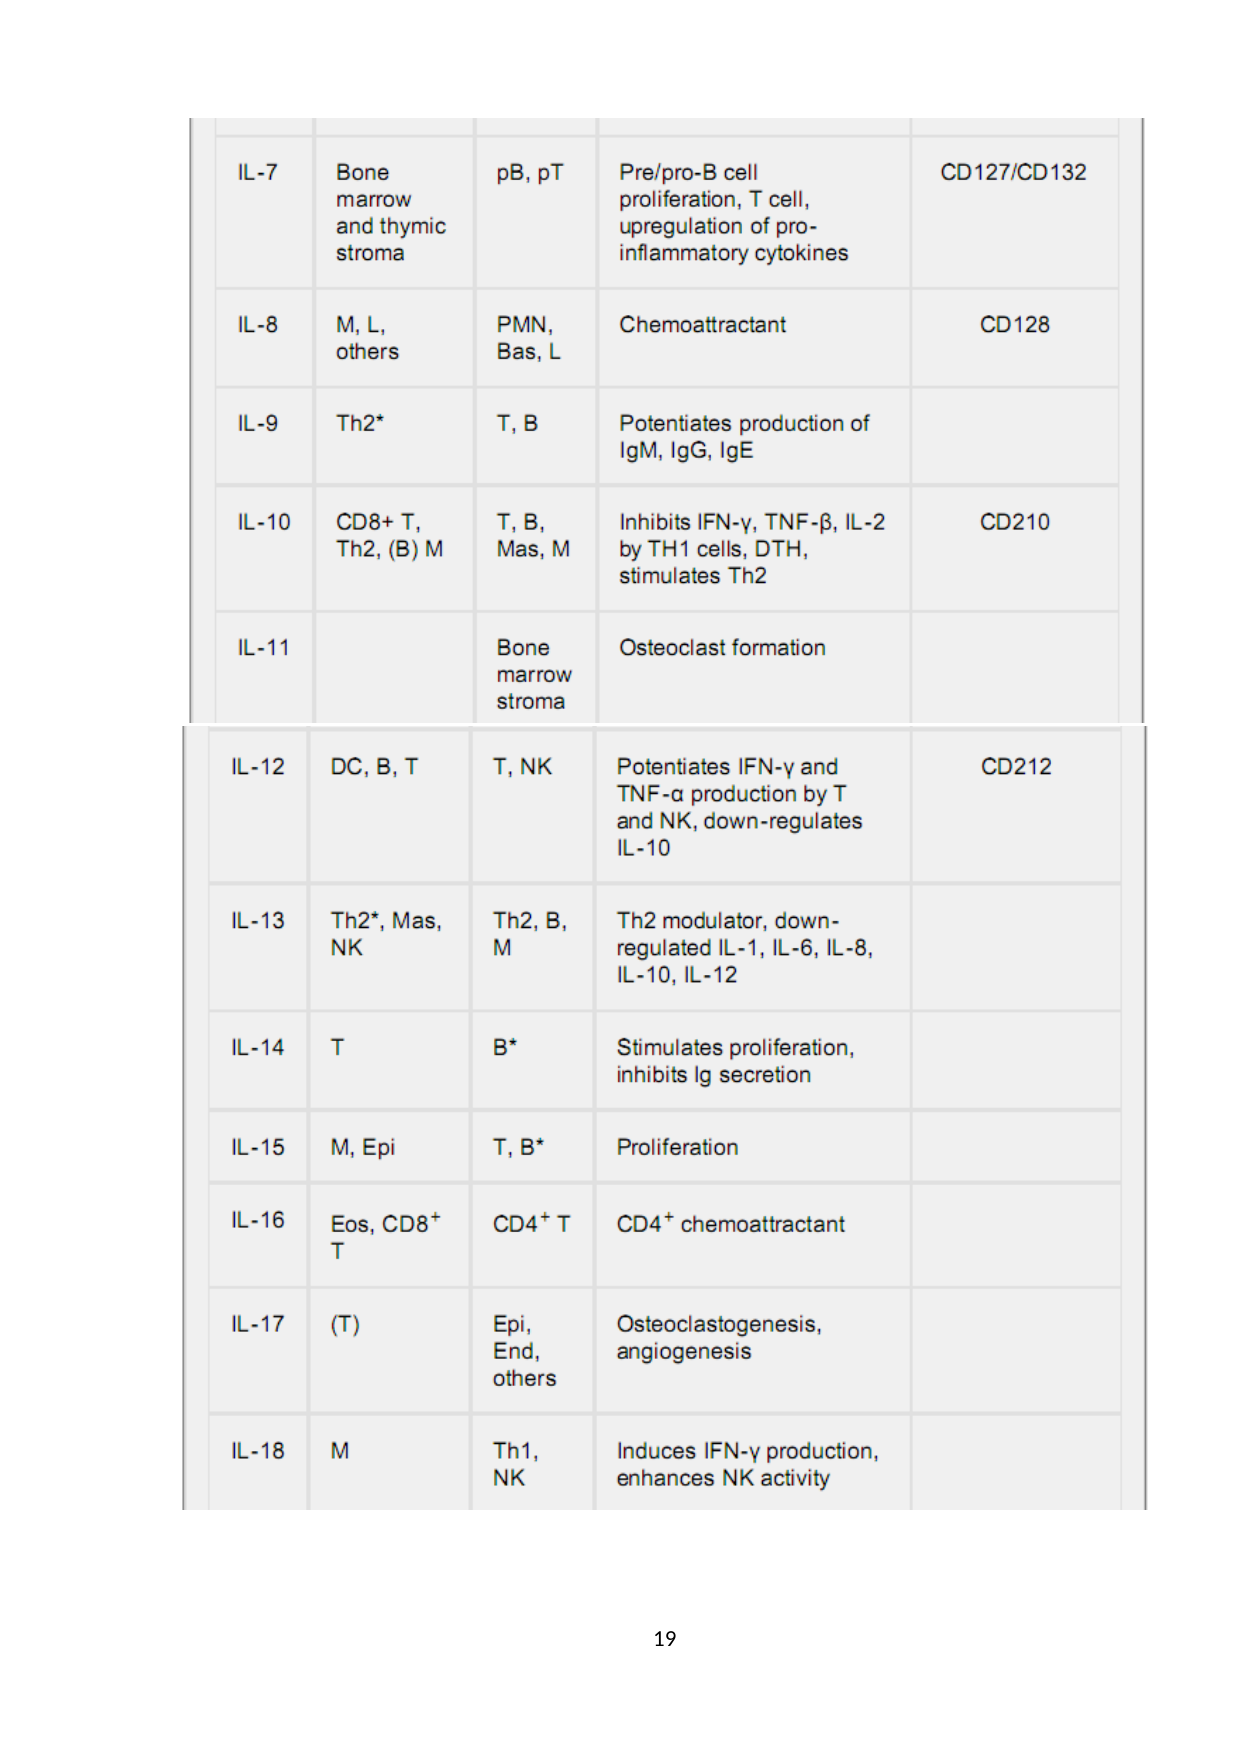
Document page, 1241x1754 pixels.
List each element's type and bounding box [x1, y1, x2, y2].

picture [177, 118, 1152, 723]
picture [177, 726, 1152, 1510]
